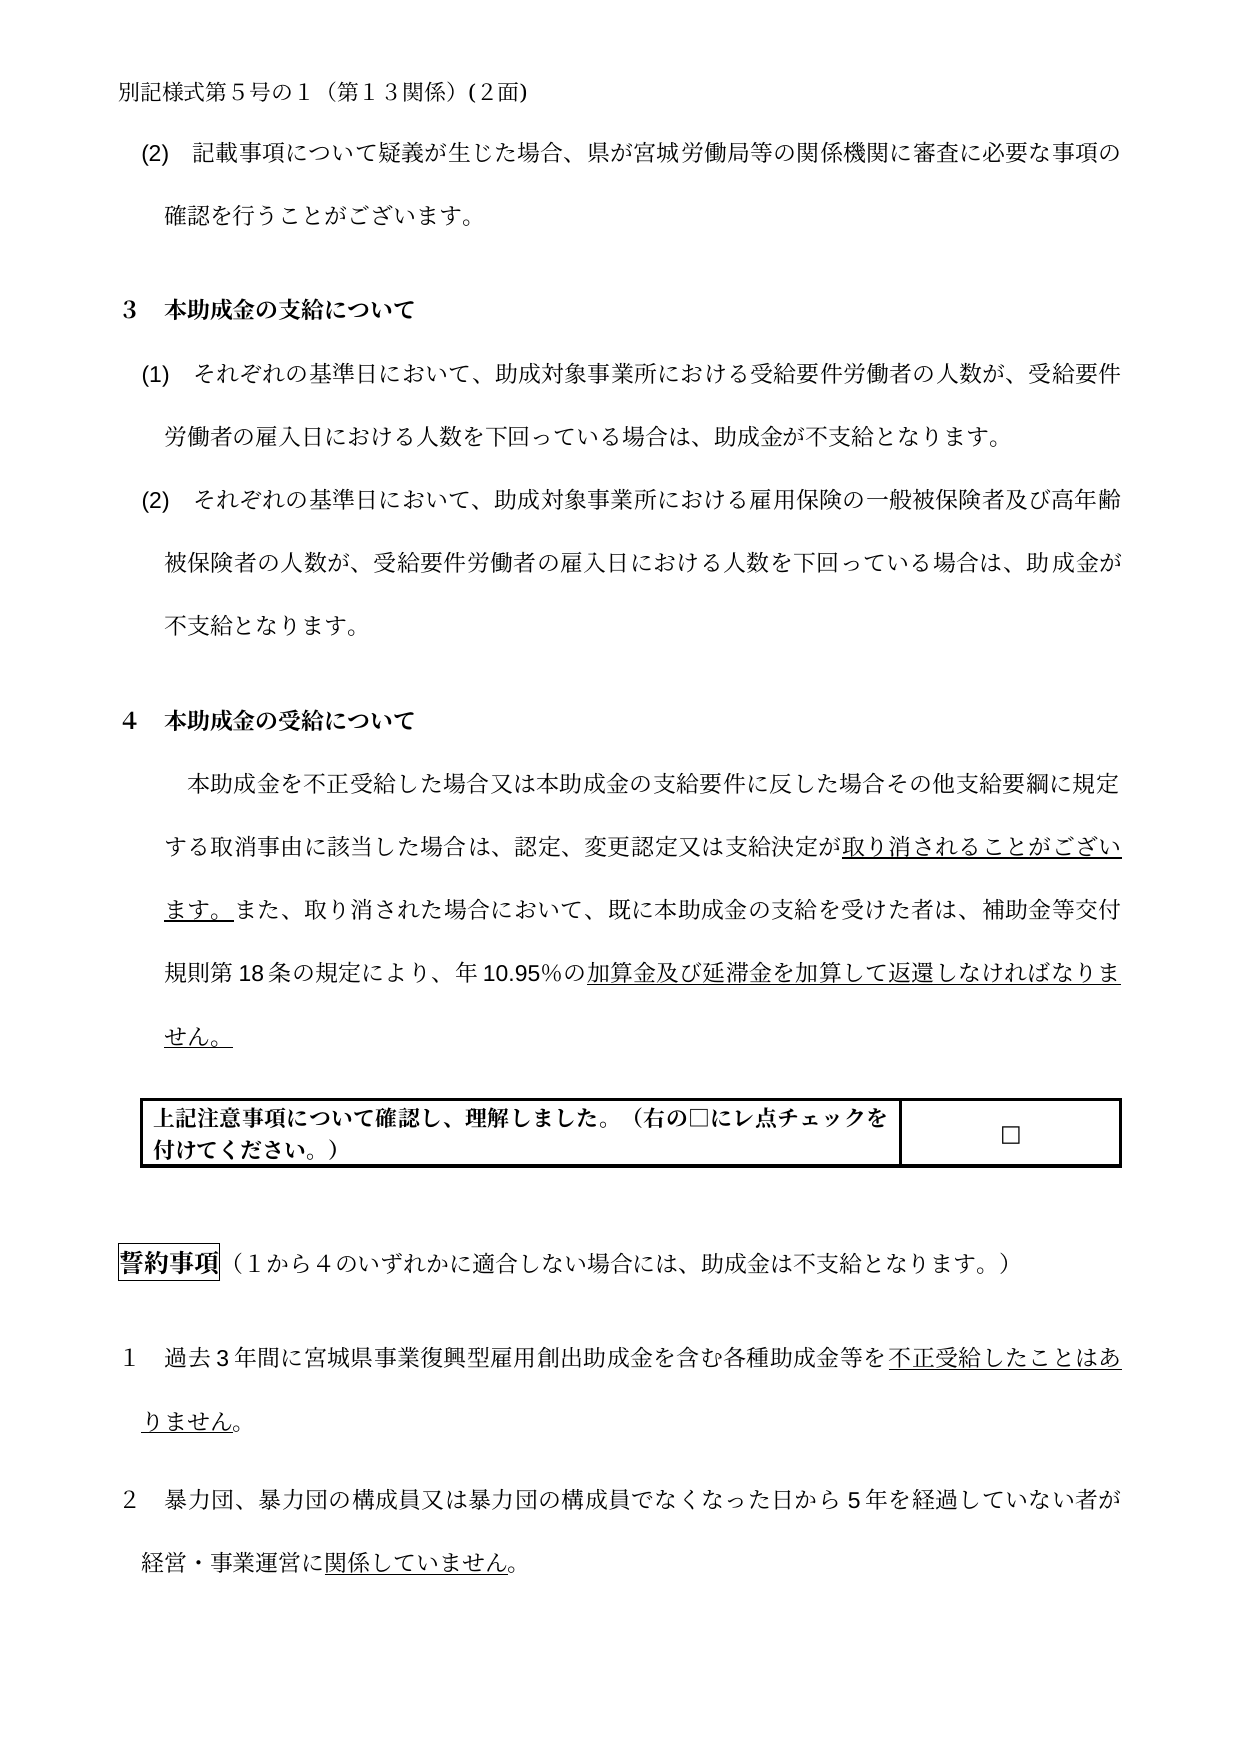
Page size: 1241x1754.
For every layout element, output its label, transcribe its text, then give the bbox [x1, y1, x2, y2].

text (2) 記載事項について疑義が生じた場合、県が宮城労働局等の関係機関に審査に必要な事項の確認を行うことがございます。 [141, 120, 1122, 246]
table_header 上記注意事項について確認し、理解しました。（右の□にレ点チェックを付けてください。） [143, 1101, 899, 1164]
text ３ 本助成金の支給について [118, 277, 1122, 341]
text 誓約事項（１から４のいずれかに適合しない場合には、助成金は不支給となります。） [118, 1231, 1122, 1294]
text ２ 暴力団、暴力団の構成員又は暴力団の構成員でなくなった日から5年を経過していない者が経営・事業運営に関係していません。 [118, 1467, 1122, 1593]
text １ 過去3年間に宮城県事業復興型雇用創出助成金を含む各種助成金等を不正受給したことはありません。 [118, 1325, 1122, 1452]
text (2) それぞれの基準日において、助成対象事業所における雇用保険の一般被保険者及び高年齢被保険者の人数が、受給要件労働者の雇入日における人数を下回っている場合は、助成金が不支給となります。 [118, 467, 1122, 656]
text 本助成金を不正受給した場合又は本助成金の支給要件に反した場合その他支給要綱に規定する取消事由に該当した場合は、認定、変更認定又は支給決定が取り消されることがございます。また、取り消された場合において、既に本助成金の支給を受けた者は、補助金等交付規則第18条の規定により、年10.95％の加算金及び延滞金を加算して返還しなければなりません。 [164, 751, 1122, 1067]
text (1) それぞれの基準日において、助成対象事業所における受給要件労働者の人数が、受給要件労働者の雇入日における人数を下回っている場合は、助成金が不支給となります。 [118, 341, 1122, 467]
text ４ 本助成金の受給について [118, 688, 1122, 751]
